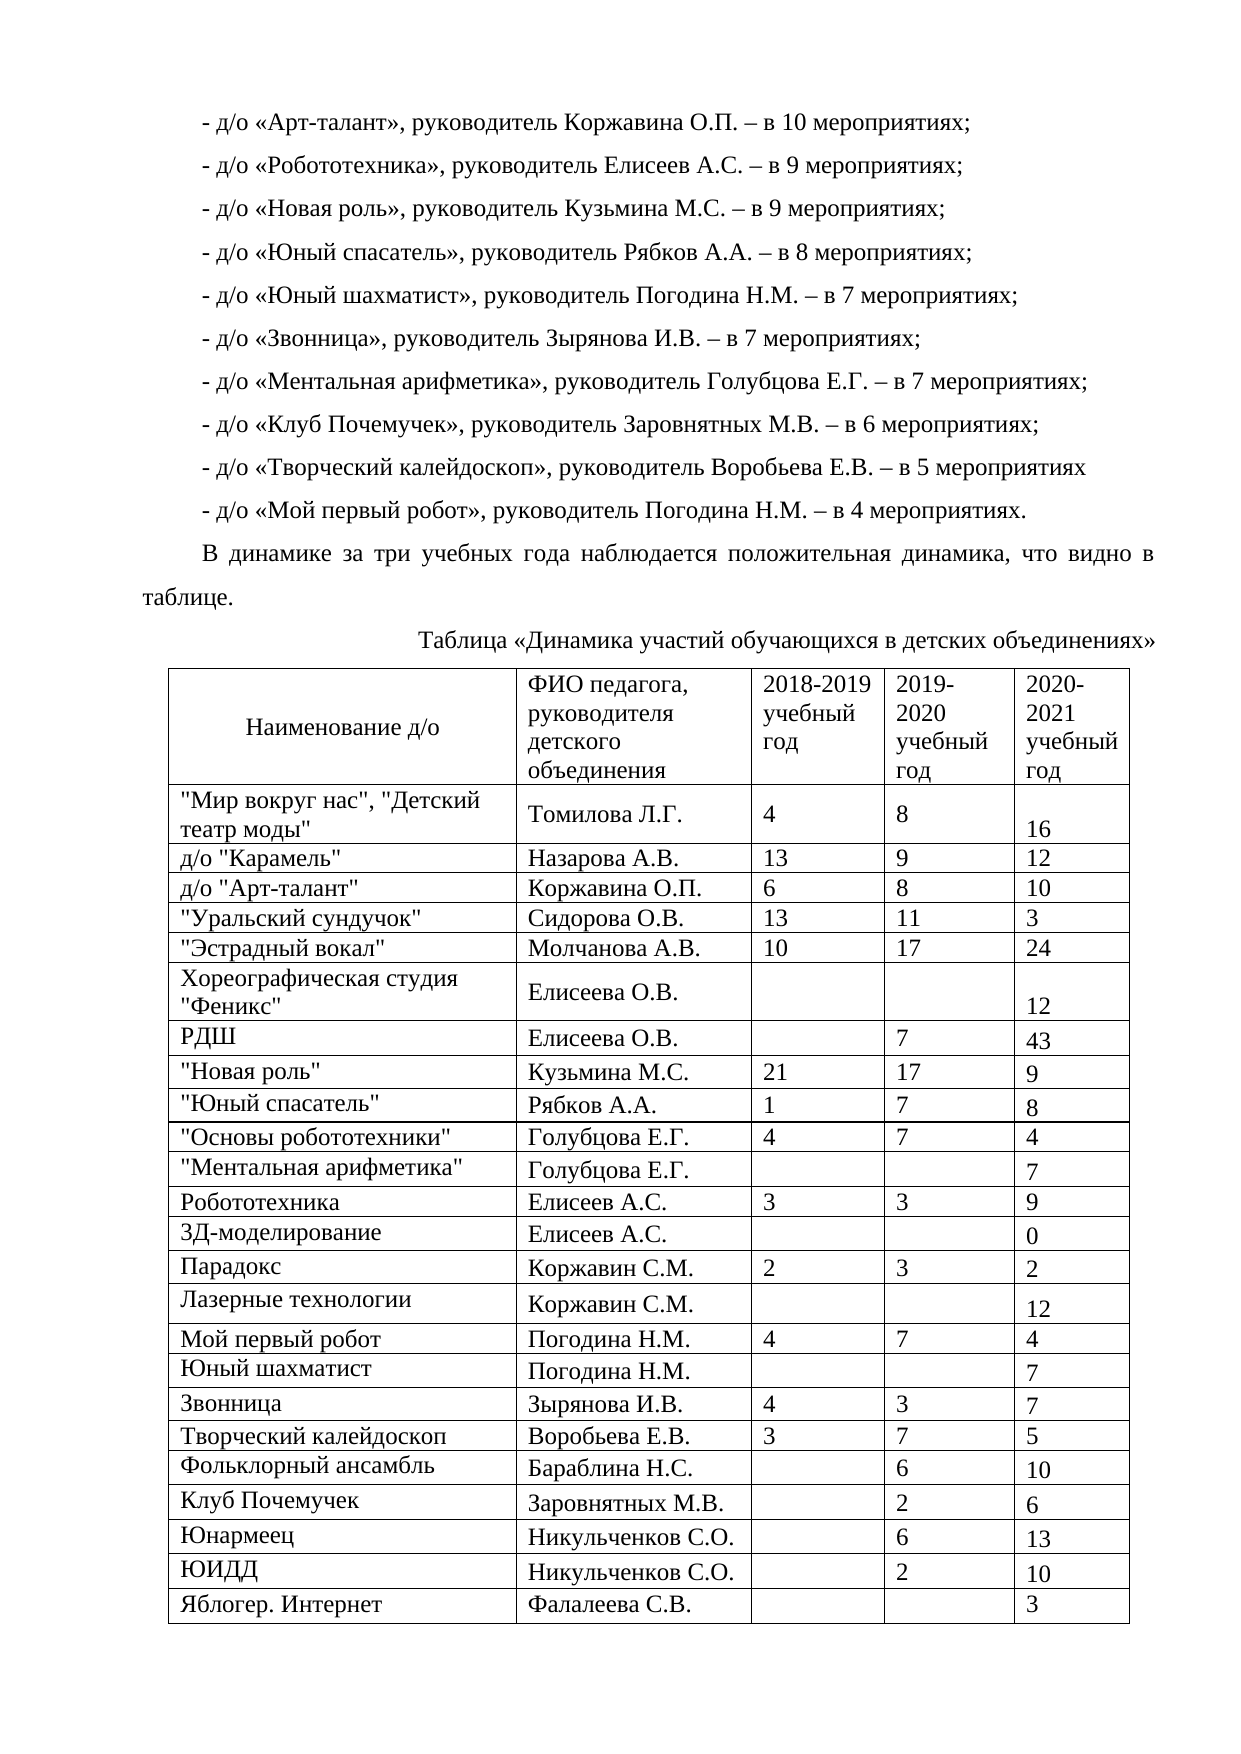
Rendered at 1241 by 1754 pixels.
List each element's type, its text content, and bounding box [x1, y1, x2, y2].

table_cell 10 [752, 933, 884, 962]
table_cell Погодина Н.М. [517, 1354, 751, 1387]
table_cell Воробьева Е.В. [517, 1421, 751, 1449]
table_cell 9 [1015, 1056, 1129, 1087]
table_cell 10 [1015, 1451, 1129, 1484]
table_cell д/о "Арт-талант" [169, 873, 516, 902]
table_cell 13 [752, 844, 884, 872]
text - д/о «Творческий калейдоскоп», руководитель Воробьева Е.В. – в 5 мероприятиях [142, 452, 1156, 481]
table_cell 13 [752, 903, 884, 932]
table_cell 12 [1015, 844, 1129, 872]
table_cell [885, 1217, 1014, 1250]
table_cell Юный шахматист [169, 1354, 516, 1387]
text - д/о «Звонница», руководитель Зырянова И.В. – в 7 мероприятиях; [142, 323, 1156, 352]
table_cell 4 [752, 1324, 884, 1352]
table_cell 6 [1015, 1485, 1129, 1519]
table_cell 2 [752, 1251, 884, 1283]
text - д/о «Ментальная арифметика», руководитель Голубцова Е.Г. – в 7 мероприятиях; [142, 366, 1156, 395]
table_cell 12 [1015, 1284, 1129, 1323]
table_cell 0 [1015, 1217, 1129, 1250]
table_cell 9 [885, 844, 1014, 872]
table_cell [752, 1451, 884, 1484]
table_cell Елисеев А.С. [517, 1217, 751, 1250]
table_cell 4 [752, 1123, 884, 1151]
table_cell д/о "Карамель" [169, 844, 516, 872]
table_cell Погодина Н.М. [517, 1324, 751, 1352]
table_cell "Юный спасатель" [169, 1089, 516, 1121]
table_cell [752, 1354, 884, 1387]
table_cell 7 [885, 1089, 1014, 1121]
text - д/о «Мой первый робот», руководитель Погодина Н.М. – в 4 мероприятиях. [142, 495, 1156, 524]
text - д/о «Юный шахматист», руководитель Погодина Н.М. – в 7 мероприятиях; [142, 280, 1156, 308]
table_cell "Новая роль" [169, 1056, 516, 1087]
text В динамике за три учебных года наблюдается положительная динамика, что видно в таблице. [142, 538, 1156, 610]
table_cell Елисеев А.С. [517, 1187, 751, 1216]
table_cell 4 [752, 1388, 884, 1420]
table_cell 9 [1015, 1187, 1129, 1216]
table_cell 12 [1015, 963, 1129, 1020]
table_header Наименование д/о [169, 669, 516, 784]
text - д/о «Новая роль», руководитель Кузьмина М.С. – в 9 мероприятиях; [142, 193, 1156, 222]
table_cell 24 [1015, 933, 1129, 962]
table_cell 3 [885, 1388, 1014, 1420]
table_cell 3 [885, 1251, 1014, 1283]
table_cell 3Д-моделирование [169, 1217, 516, 1250]
text Таблица «Динамика участий обучающихся в детских объединениях» [142, 625, 1156, 653]
table_cell Назарова А.В. [517, 844, 751, 872]
table_cell 13 [1015, 1520, 1129, 1553]
table_cell 6 [752, 873, 884, 902]
table_cell Робототехника [169, 1187, 516, 1216]
table_cell 8 [1015, 1089, 1129, 1121]
table_cell 17 [885, 1056, 1014, 1087]
table_cell Коржавин С.М. [517, 1251, 751, 1283]
table_cell [752, 1554, 884, 1588]
table_cell 6 [885, 1451, 1014, 1484]
table_cell [752, 1021, 884, 1055]
table_cell 7 [885, 1421, 1014, 1449]
table_cell 7 [885, 1021, 1014, 1055]
table_cell Хореографическая студия "Феникс" [169, 963, 516, 1020]
table_cell "Основы робототехники" [169, 1123, 516, 1151]
table_cell Коржавина О.П. [517, 873, 751, 902]
table_cell 5 [1015, 1421, 1129, 1449]
table_cell 43 [1015, 1021, 1129, 1055]
table_cell [752, 1284, 884, 1323]
table_cell 17 [885, 933, 1014, 962]
table_cell 2 [885, 1485, 1014, 1519]
table_cell "Мир вокруг нас", "Детский театр моды" [169, 785, 516, 842]
text - д/о «Клуб Почемучек», руководитель Заровнятных М.В. – в 6 мероприятиях; [142, 409, 1156, 438]
table_cell Фольклорный ансамбль [169, 1451, 516, 1484]
table_cell Голубцова Е.Г. [517, 1152, 751, 1186]
table_header ФИО педагога, руководителя детского объединения [517, 669, 751, 784]
table_cell 1 [752, 1089, 884, 1121]
table_header 2019-2020 учебный год [885, 669, 1014, 784]
table_cell [885, 1284, 1014, 1323]
table_cell [752, 1152, 884, 1186]
table_cell 8 [885, 873, 1014, 902]
table_cell [885, 1354, 1014, 1387]
table_cell Сидорова О.В. [517, 903, 751, 932]
table_cell [752, 1589, 884, 1622]
table_cell Лазерные технологии [169, 1284, 516, 1323]
table_cell Парадокс [169, 1251, 516, 1283]
table_cell Никульченков С.О. [517, 1554, 751, 1588]
table_cell Никульченков С.О. [517, 1520, 751, 1553]
table_cell 7 [1015, 1354, 1129, 1387]
table_cell 7 [885, 1324, 1014, 1352]
table_cell Юнармеец [169, 1520, 516, 1553]
text - д/о «Арт-талант», руководитель Коржавина О.П. – в 10 мероприятиях; [142, 107, 1156, 136]
table_cell 11 [885, 903, 1014, 932]
table_cell Зырянова И.В. [517, 1388, 751, 1420]
table_cell Кузьмина М.С. [517, 1056, 751, 1087]
table_cell 4 [752, 785, 884, 842]
table_cell 2 [1015, 1251, 1129, 1283]
table_cell Заровнятных М.В. [517, 1485, 751, 1519]
table_cell 3 [1015, 903, 1129, 932]
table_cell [169, 1589, 516, 1622]
table_cell 7 [885, 1123, 1014, 1151]
table_cell Бараблина Н.С. [517, 1451, 751, 1484]
table_cell Клуб Почемучек [169, 1485, 516, 1519]
table_cell 3 [752, 1187, 884, 1216]
table_cell 21 [752, 1056, 884, 1087]
table_header 2018-2019 учебный год [752, 669, 884, 784]
table_cell Коржавин С.М. [517, 1284, 751, 1323]
table_cell 10 [1015, 873, 1129, 902]
table_cell 2 [885, 1554, 1014, 1588]
table_cell [752, 1485, 884, 1519]
table_cell 4 [1015, 1123, 1129, 1151]
table_header 2020-2021 учебный год [1015, 669, 1129, 784]
table_cell 3 [752, 1421, 884, 1449]
table_cell "Уральский сундучок" [169, 903, 516, 932]
table_cell [885, 963, 1014, 1020]
table_cell Творческий калейдоскоп [169, 1421, 516, 1449]
table_cell 6 [885, 1520, 1014, 1553]
table_cell 7 [1015, 1388, 1129, 1420]
table_cell Голубцова Е.Г. [517, 1123, 751, 1151]
table_cell [752, 1520, 884, 1553]
table_cell 10 [1015, 1554, 1129, 1588]
table_cell [752, 963, 884, 1020]
table_cell [885, 1589, 1014, 1622]
table_cell 16 [1015, 785, 1129, 842]
table_cell Мой первый робот [169, 1324, 516, 1352]
table_cell 4 [1015, 1324, 1129, 1352]
text - д/о «Робототехника», руководитель Елисеев А.С. – в 9 мероприятиях; [142, 150, 1156, 179]
table_cell Звонница [169, 1388, 516, 1420]
table_cell Фалалеева С.В. [517, 1589, 751, 1622]
table_cell 3 [1015, 1589, 1129, 1622]
table_cell Елисеева О.В. [517, 1021, 751, 1055]
table_cell Елисеева О.В. [517, 963, 751, 1020]
table_cell [752, 1217, 884, 1250]
table_cell Томилова Л.Г. [517, 785, 751, 842]
table_cell Молчанова А.В. [517, 933, 751, 962]
table_cell РДШ [169, 1021, 516, 1055]
table_cell "Эстрадный вокал" [169, 933, 516, 962]
table_cell 7 [1015, 1152, 1129, 1186]
table_cell 8 [885, 785, 1014, 842]
table_cell ЮИДД [169, 1554, 516, 1588]
text - д/о «Юный спасатель», руководитель Рябков А.А. – в 8 мероприятиях; [142, 237, 1156, 265]
table_cell [885, 1152, 1014, 1186]
table_cell "Ментальная арифметика" [169, 1152, 516, 1186]
table_cell 3 [885, 1187, 1014, 1216]
table_cell Рябков А.А. [517, 1089, 751, 1121]
